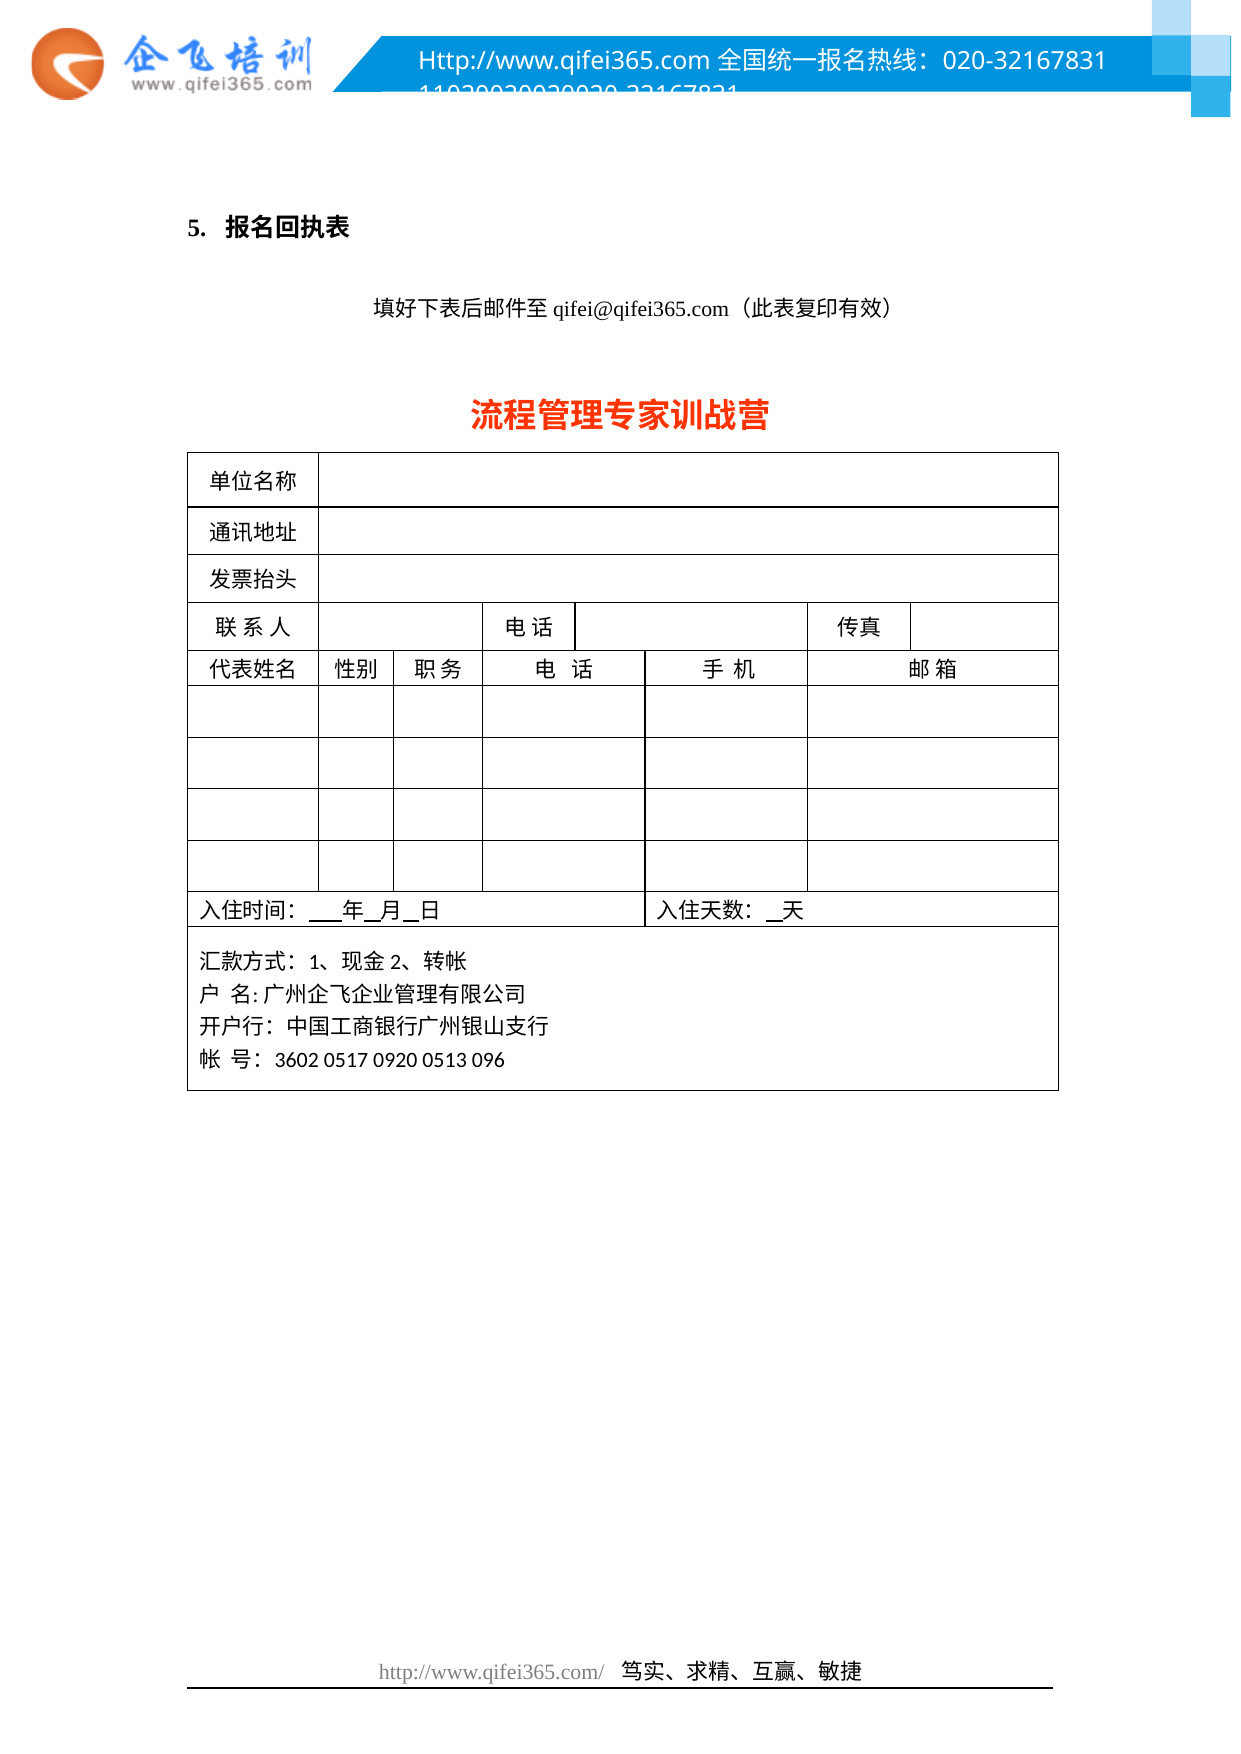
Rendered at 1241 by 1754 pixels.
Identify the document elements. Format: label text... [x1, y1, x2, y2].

table_cell [911, 603, 1058, 650]
table_cell 通讯地址 [188, 508, 318, 554]
table_cell 汇款方式：1、现金 2、转帐 户 名: 广州企飞企业管理有限公司 开户行：中国工商银行广州银山支行 帐 号：3602 0517 0920 0513 096 [188, 927, 1058, 1090]
table_cell 邮 箱 [808, 651, 1058, 685]
table_cell 入住天数： 天 [646, 892, 1058, 926]
table_cell [394, 841, 482, 891]
table_cell [808, 738, 1058, 788]
table_cell [646, 789, 807, 839]
table_cell [188, 789, 318, 839]
table_cell [808, 789, 1058, 839]
table_cell [483, 686, 644, 737]
table_cell [319, 686, 393, 737]
table_cell 职 务 [394, 651, 482, 685]
table_cell [394, 686, 482, 737]
table_cell [394, 789, 482, 839]
table_cell 性别 [319, 651, 393, 685]
table_cell 电 话 [483, 603, 574, 650]
table_cell 电 话 [483, 651, 644, 685]
title 流程管理专家训战营 [187, 381, 1053, 446]
table_cell [483, 789, 644, 839]
list 填好下表后邮件至qifei@qifei365.com（此表复印有效） [225, 291, 1053, 323]
table_cell [646, 841, 807, 891]
table_cell [319, 508, 1058, 554]
table_cell [319, 789, 393, 839]
table_cell [188, 841, 318, 891]
table_cell [808, 686, 1058, 737]
table_cell 代表姓名 [188, 651, 318, 685]
table_cell 发票抬头 [188, 555, 318, 602]
table_cell [188, 738, 318, 788]
table_cell [646, 738, 807, 788]
table_cell [188, 686, 318, 737]
table_cell [483, 841, 644, 891]
picture [31, 28, 312, 100]
table_cell [483, 738, 644, 788]
table_cell [319, 603, 482, 650]
table_cell [319, 738, 393, 788]
table_cell 传真 [808, 603, 910, 650]
table_cell [808, 841, 1058, 891]
table_cell 入住时间： 年 月 日 [188, 892, 644, 926]
table_cell 手 机 [646, 651, 807, 685]
table_cell [646, 686, 807, 737]
subtitle 报名回执表 [187, 193, 1053, 258]
table_cell 联 系 人 [188, 603, 318, 650]
table_cell [319, 555, 1058, 602]
table_cell [394, 738, 482, 788]
table_header [319, 453, 1058, 506]
table_cell [576, 603, 807, 650]
table_cell [319, 841, 393, 891]
table_header 单位名称 [188, 453, 318, 506]
